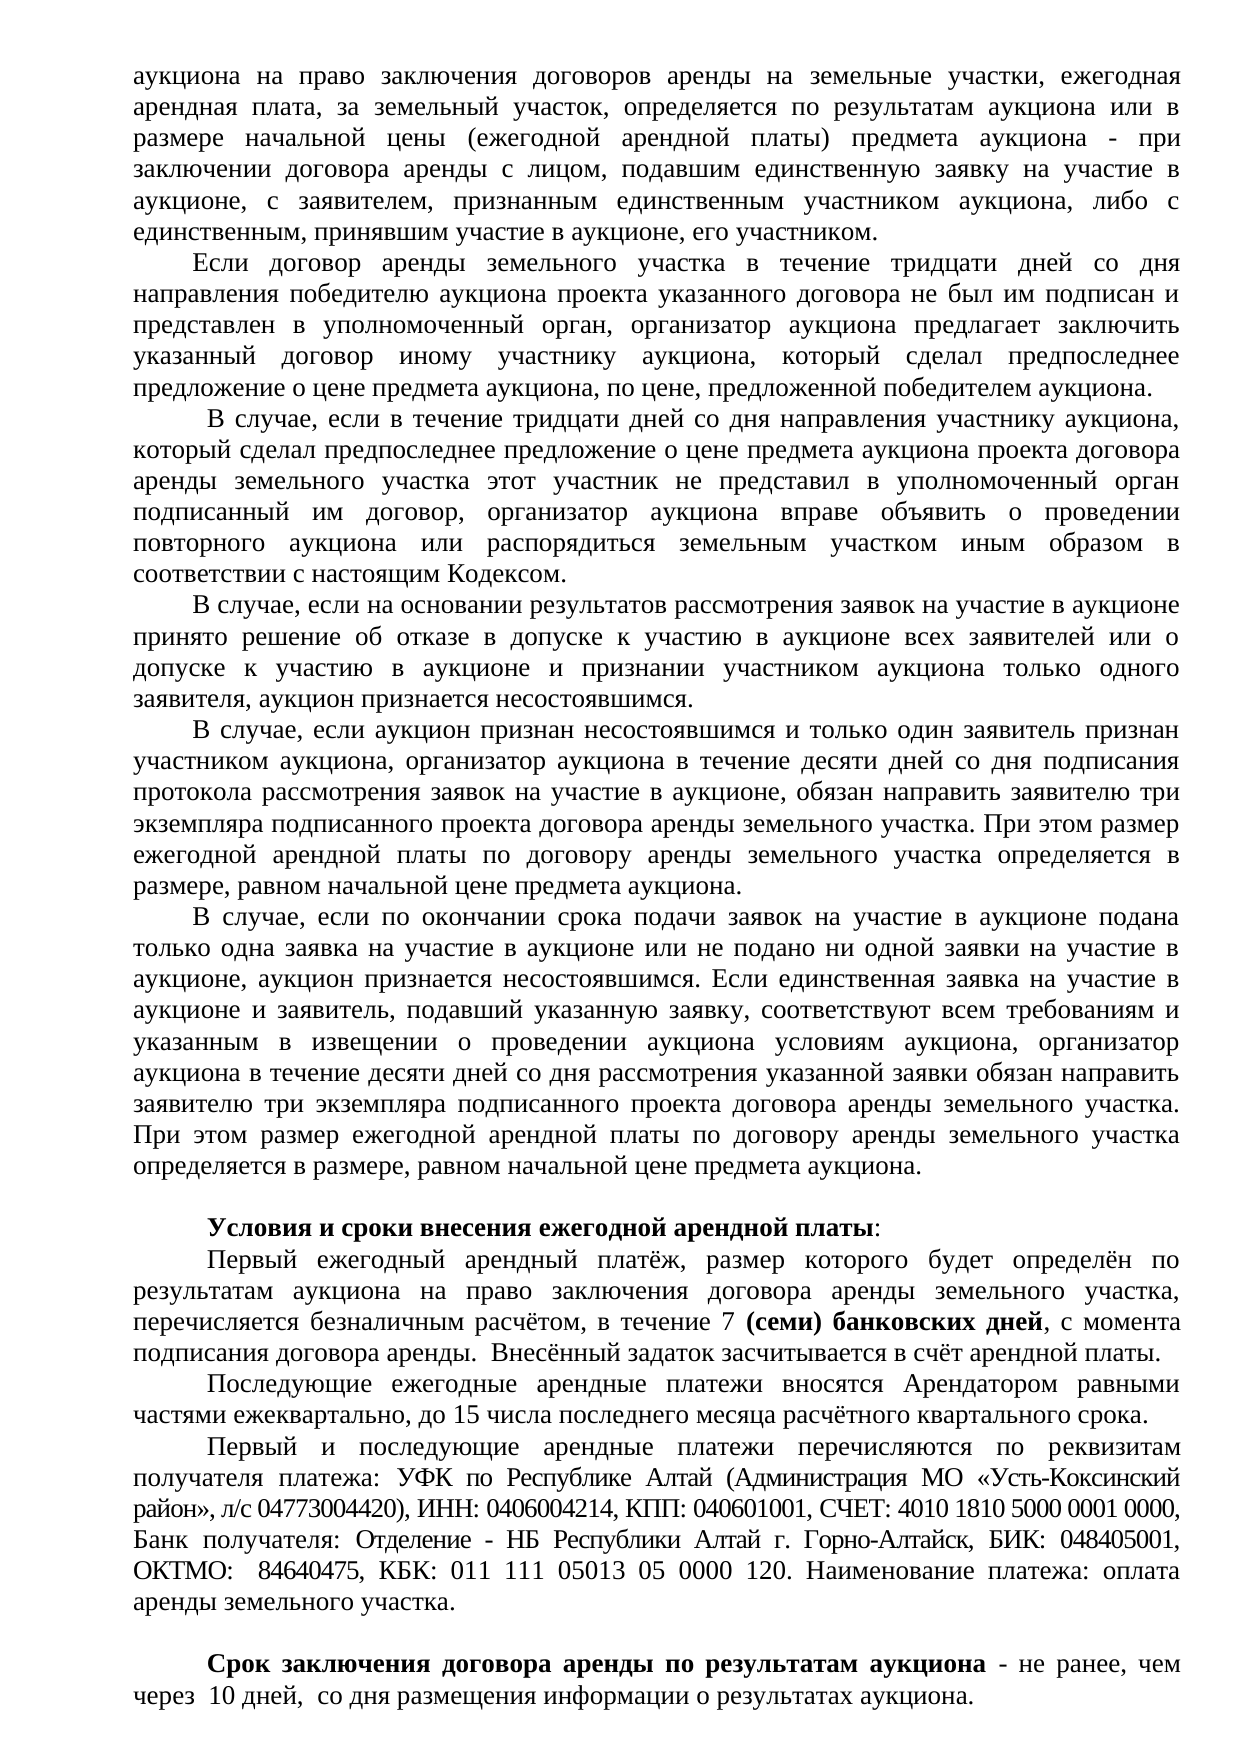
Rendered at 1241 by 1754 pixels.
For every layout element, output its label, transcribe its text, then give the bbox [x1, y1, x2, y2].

text В случае, если в течение тридцати дней со дня направления участнику аукциона, который сделал предпоследнее предложение о цене предмета аукциона проекта договора аренды земельного участка этот участник не представил в уполномоченный орган подписанный им договор, организатор аукциона вправе объявить о проведении повторного аукциона или распорядиться земельным участком иным образом в соответствии с настоящим Кодексом. [133, 402, 1181, 589]
text В случае, если по окончании срока подачи заявок на участие в аукционе подана только одна заявка на участие в аукционе или не подано ни одной заявки на участие в аукционе, аукцион признается несостоявшимся. Если единственная заявка на участие в аукционе и заявитель, подавший указанную заявку, соответствуют всем требованиям и указанным в извещении о проведении аукциона условиям аукциона, организатор аукциона в течение десяти дней со дня рассмотрения указанной заявки обязан направить заявителю три экземпляра подписанного проекта договора аренды земельного участка. При этом размер ежегодной арендной платы по договору аренды земельного участка определяется в размере, равном начальной цене предмета аукциона. [133, 900, 1181, 1180]
text Первый и последующие арендные платежи перечисляются по реквизитам получателя платежа: УФК по Республике Алтай (Администрация МО «Усть-Коксинский район», л/с 04773004420), ИНН: 0406004214, КПП: 040601001, СЧЕТ: 4010 1810 5000 0001 0000, Банк получателя: Отделение - НБ Республики Алтай г. Горно-Алтайск, БИК: 048405001, ОКТМО: 84640475, КБК: 011 111 05013 05 0000 120. Наименование платежа: оплата аренды земельного участка. [133, 1429, 1181, 1616]
text Последующие ежегодные арендные платежи вносятся Арендатором равными частями ежеквартально, до 15 числа последнего месяца расчётного квартального срока. [133, 1367, 1181, 1429]
text Если договор аренды земельного участка в течение тридцати дней со дня направления победителю аукциона проекта указанного договора не был им подписан и представлен в уполномоченный орган, организатор аукциона предлагает заключить указанный договор иному участнику аукциона, который сделал предпоследнее предложение о цене предмета аукциона, по цене, предложенной победителем аукциона. [133, 246, 1181, 402]
text Условия и сроки внесения ежегодной арендной платы: [133, 1212, 1181, 1243]
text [133, 59, 1181, 246]
text Первый ежегодный арендный платёж, размер которого будет определён по результатам аукциона на право заключения договора аренды земельного участка, перечисляется безналичным расчётом, в течение 7 (семи) банковских дней, с момента подписания договора аренды. Внесённый задаток засчитывается в счёт арендной платы. [133, 1243, 1181, 1367]
text В случае, если аукцион признан несостоявшимся и только один заявитель признан участником аукциона, организатор аукциона в течение десяти дней со дня подписания протокола рассмотрения заявок на участие в аукционе, обязан направить заявителю три экземпляра подписанного проекта договора аренды земельного участка. При этом размер ежегодной арендной платы по договору аренды земельного участка определяется в размере, равном начальной цене предмета аукциона. [133, 713, 1181, 900]
text Срок заключения договора аренды по результатам аукциона - не ранее, чем через 10 дней, со дня размещения информации о результатах аукциона. [133, 1648, 1181, 1710]
text В случае, если на основании результатов рассмотрения заявок на участие в аукционе принято решение об отказе в допуске к участию в аукционе всех заявителей или о допуске к участию в аукционе и признании участником аукциона только одного заявителя, аукцион признается несостоявшимся. [133, 589, 1181, 713]
